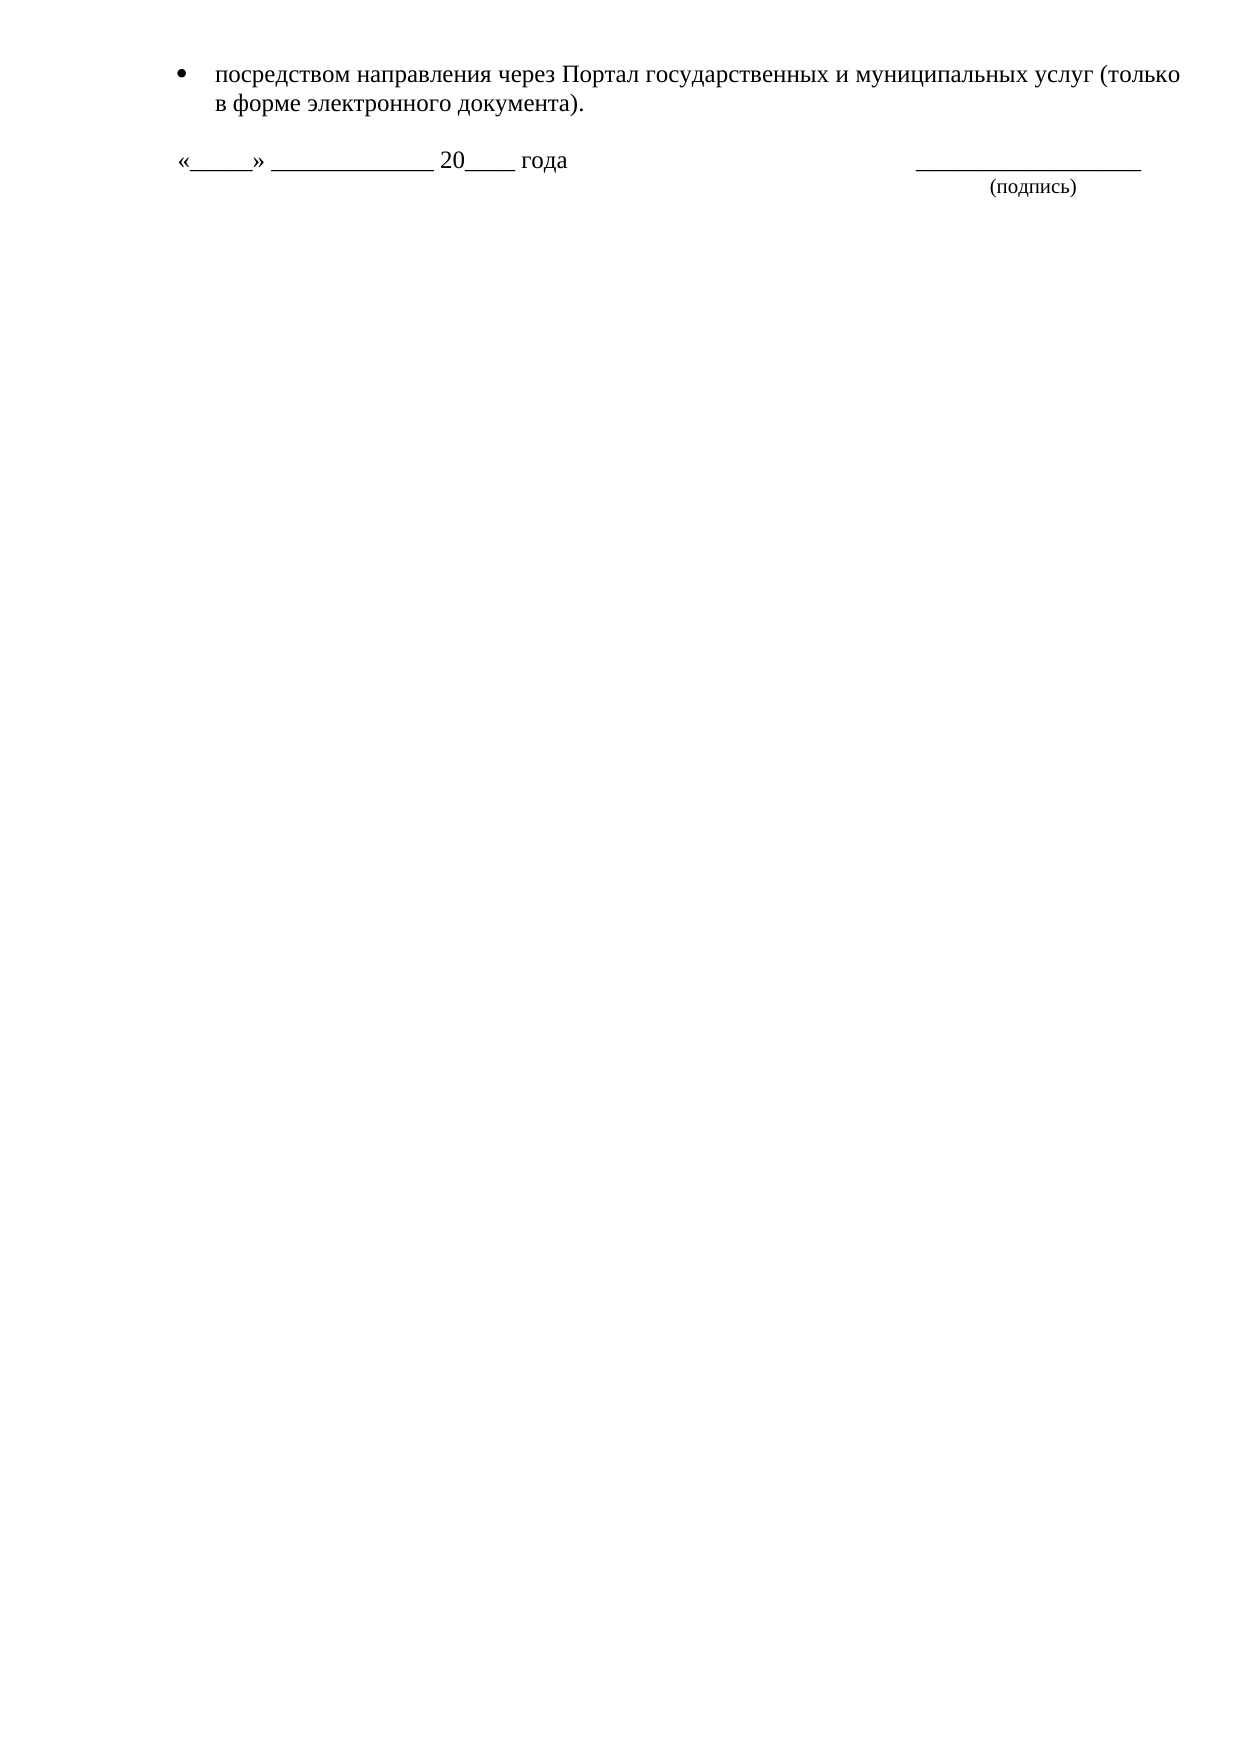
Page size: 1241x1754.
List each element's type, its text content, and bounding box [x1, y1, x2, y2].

list посредством направления через Портал государственных и муниципальных услуг (только в форме электронного документа). [177, 59, 1181, 117]
text (подпись) [916, 174, 1181, 198]
text «_____» _____________ 20____ года __________________ [177, 145, 1181, 174]
